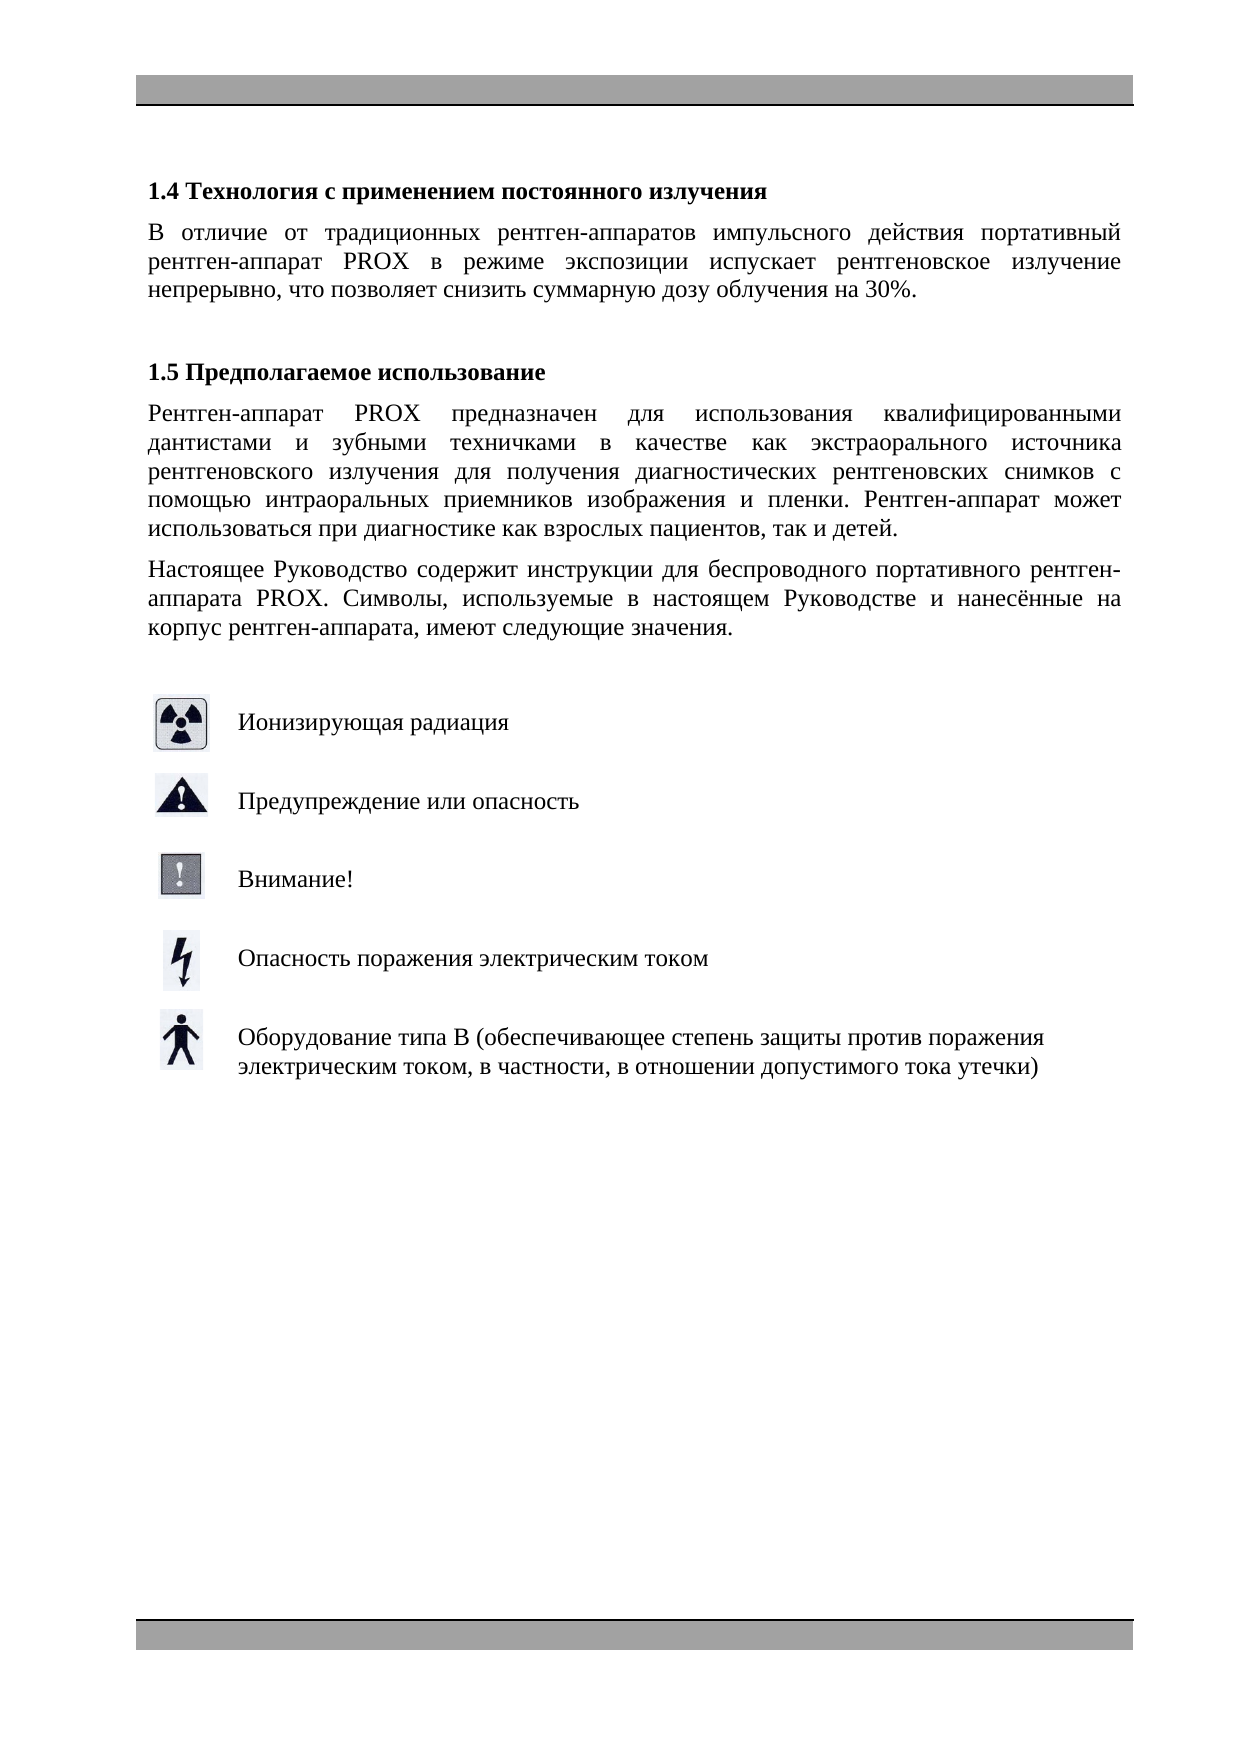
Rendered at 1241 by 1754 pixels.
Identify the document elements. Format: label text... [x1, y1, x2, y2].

table_cell Оборудование типа B (обеспечивающее степень защиты против поражения электрическим током, в частности, в отношении допустимого тока утечки) [226, 997, 1123, 1104]
picture [158, 852, 205, 899]
text Рентген-аппарат PROX предназначен для использования квалифицированными дантистами и зубными техничками в качестве как экстраорального источника рентгеновского излучения для получения диагностических рентгеновских снимков с помощью интраоральных приемников изображения и пленки. Рентген-аппарат может использоваться при диагностике как взрослых пациентов, так и детей. [148, 398, 1122, 542]
table_header [136, 682, 226, 761]
table_cell [136, 840, 226, 918]
table_cell [136, 761, 226, 839]
table_cell [136, 918, 226, 997]
picture [153, 694, 210, 752]
text Настоящее Руководство содержит инструкции для беспроводного портативного рентген-аппарата PROX. Символы, используемые в настоящем Руководстве и нанесённые на корпус рентген-аппарата, имеют следующие значения. [148, 554, 1122, 641]
table_cell Опасность поражения электрическим током [226, 918, 1123, 997]
table_cell Внимание! [226, 840, 1123, 918]
text В отличие от традиционных рентген-аппаратов импульсного действия портативный рентген-аппарат PROX в режиме экспозиции испускает рентгеновское излучение непрерывно, что позволяет снизить суммарную дозу облучения на 30%. [148, 217, 1122, 303]
table_cell [136, 997, 226, 1104]
table_header Ионизирующая радиация [226, 682, 1123, 761]
text 1.4 Технология с применением постоянного излучения [148, 176, 1122, 204]
picture [154, 773, 209, 817]
text 1.5 Предполагаемое использование [148, 357, 1122, 386]
picture [163, 930, 200, 991]
table_cell Предупреждение или опасность [226, 761, 1123, 839]
picture [159, 1009, 204, 1070]
